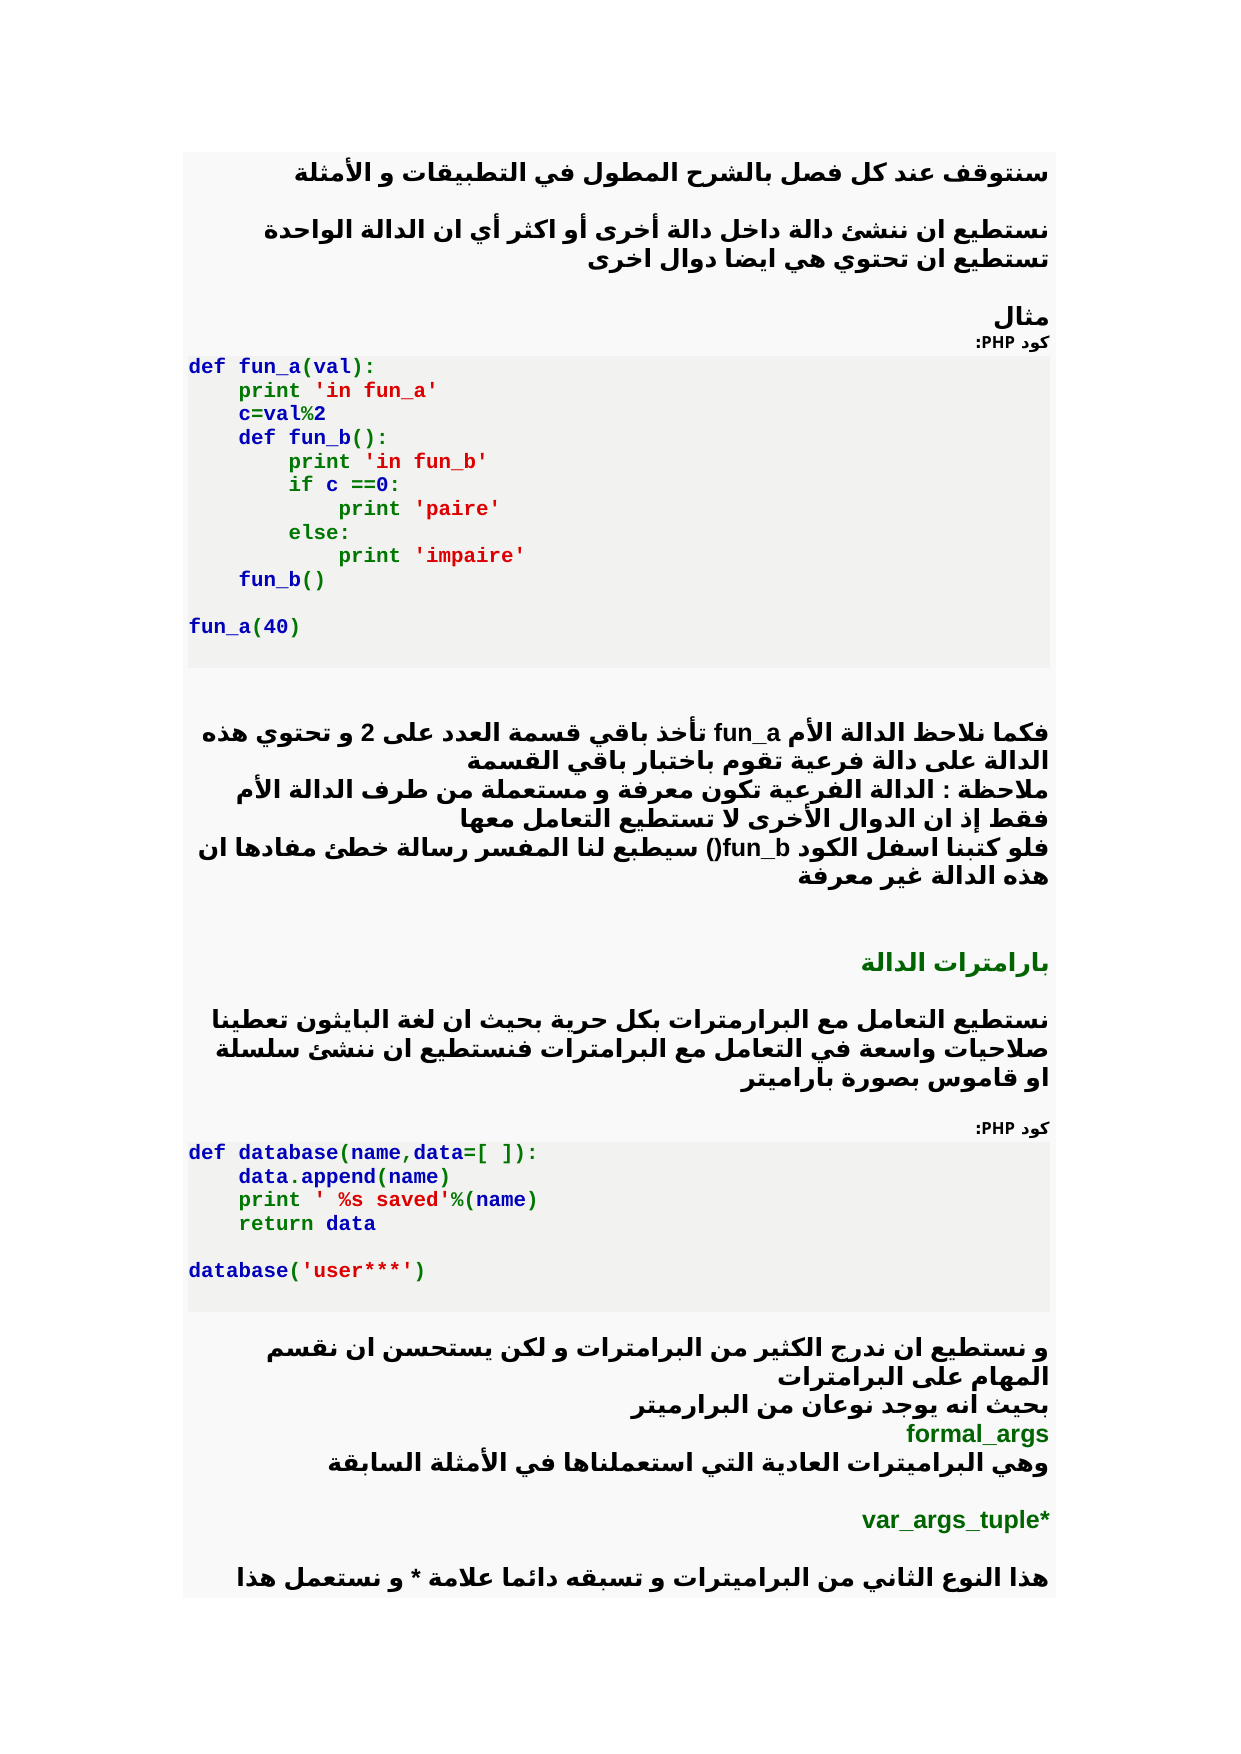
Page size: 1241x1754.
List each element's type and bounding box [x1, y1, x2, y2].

table_cell [183, 152, 1056, 1598]
